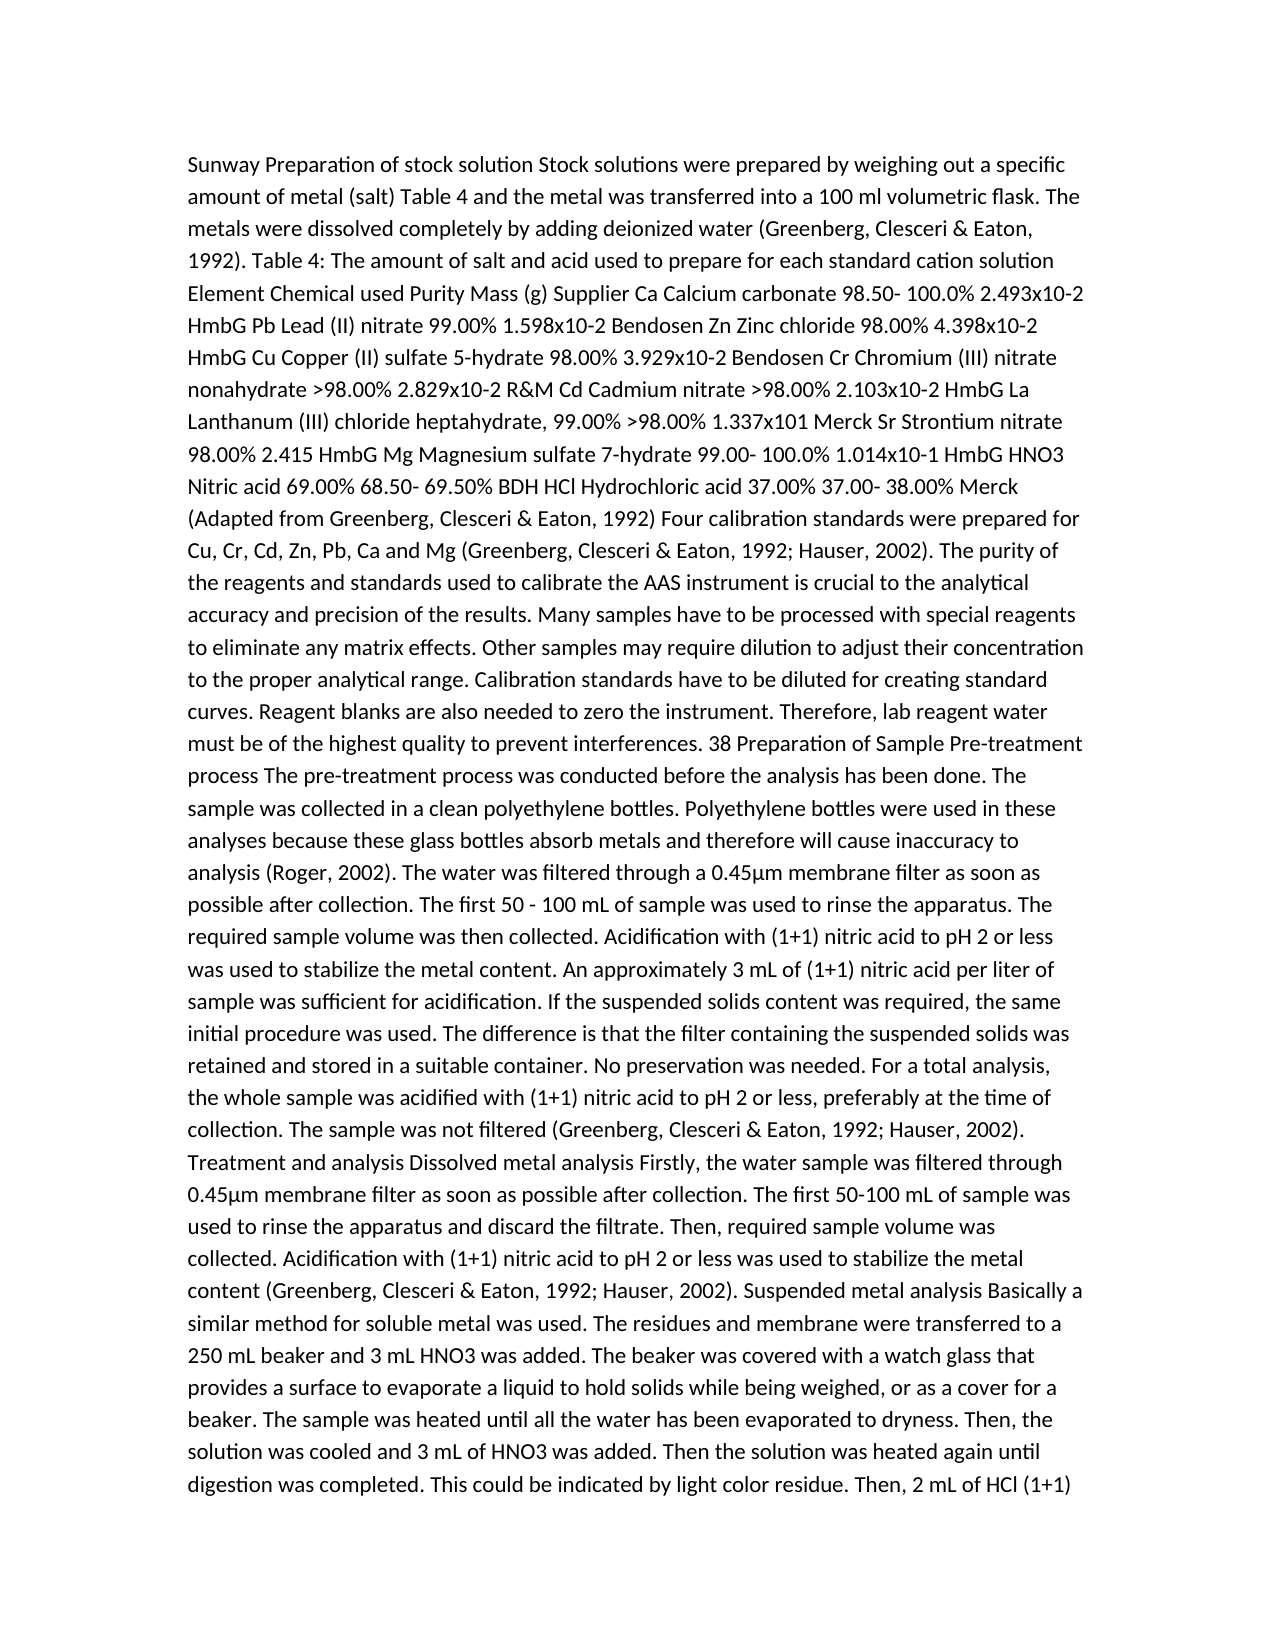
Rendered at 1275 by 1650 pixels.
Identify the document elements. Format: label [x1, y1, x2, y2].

text [187, 150, 1087, 1498]
